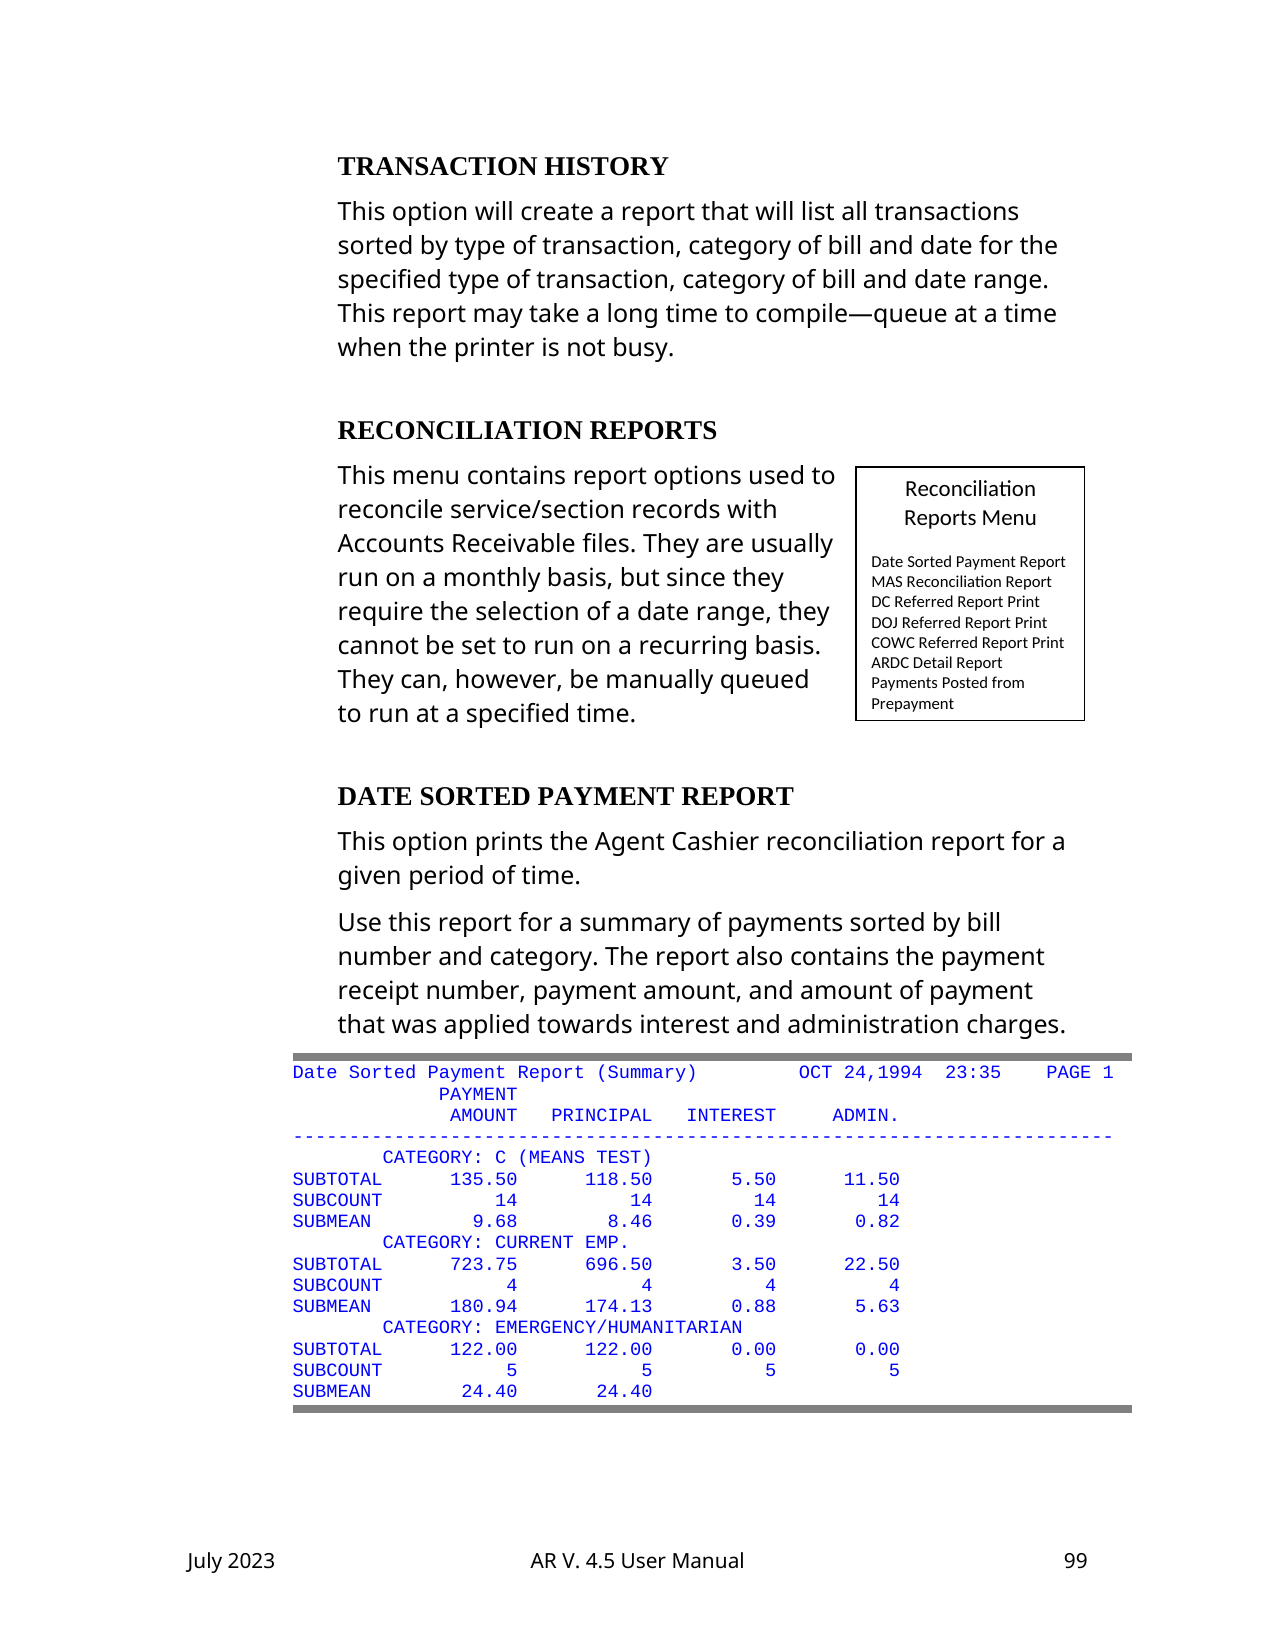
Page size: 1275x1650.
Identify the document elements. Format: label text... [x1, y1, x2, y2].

text PAYMENT [292, 1074, 1132, 1096]
text CATEGORY: C (MEANS TEST) [292, 1138, 1132, 1159]
text SUBCOUNT 14 14 14 14 [292, 1181, 1132, 1202]
text SUBMEAN 180.94 174.13 0.88 5.63 [292, 1287, 1132, 1308]
text This option will create a report that will list all transactions sorted by type of transaction, category of bill and date for the specified type of transaction, category of bill and date range. This report may take a long time to compile—queue at a time when the printer is not busy. [337, 194, 1087, 364]
text Date Sorted Payment Report (Summary) PAGE 1 [292, 1054, 1132, 1074]
text SUBMEAN 9.68 8.46 0.39 0.82 [292, 1202, 1132, 1223]
text This menu contains report options used to reconcile service/section records with Accounts Receivable files. They are usually run on a monthly basis, but since they require the selection of a date range, they cannot be set to run on a recurring basis. They can, however, be manually queued to run at a specified time. [337, 458, 1087, 730]
text AMOUNT PRINCIPAL INTEREST ADMIN. [292, 1096, 1132, 1117]
subtitle Reconciliation Reports [337, 414, 1087, 445]
text SUBCOUNT 4 4 4 4 [292, 1266, 1132, 1287]
subtitle Transaction History [337, 150, 1087, 181]
text SUBMEAN 24.40 24.40 [292, 1372, 1132, 1413]
text Use this report for a summary of payments sorted by bill number and category. The report also contains the payment receipt number, payment amount, and amount of payment that was applied towards interest and administration charges. [337, 904, 1087, 1041]
text SUBTOTAL 122.00 122.00 0.00 0.00 [292, 1329, 1132, 1351]
text SUBCOUNT 5 5 5 5 [292, 1351, 1132, 1372]
text SUBTOTAL 723.75 696.50 3.50 22.50 [292, 1244, 1132, 1266]
text SUBTOTAL 135.50 118.50 5.50 11.50 [292, 1159, 1132, 1181]
text CATEGORY: EMERGENCY/HUMANITARIAN [292, 1308, 1132, 1329]
text ------------------------------------------------------------------------- [292, 1117, 1132, 1138]
text CATEGORY: CURRENT EMP. [292, 1223, 1132, 1244]
subtitle Date Sorted Payment Report [337, 780, 1087, 811]
text This option prints the Agent Cashier reconciliation report for a given period of time. [337, 824, 1087, 892]
